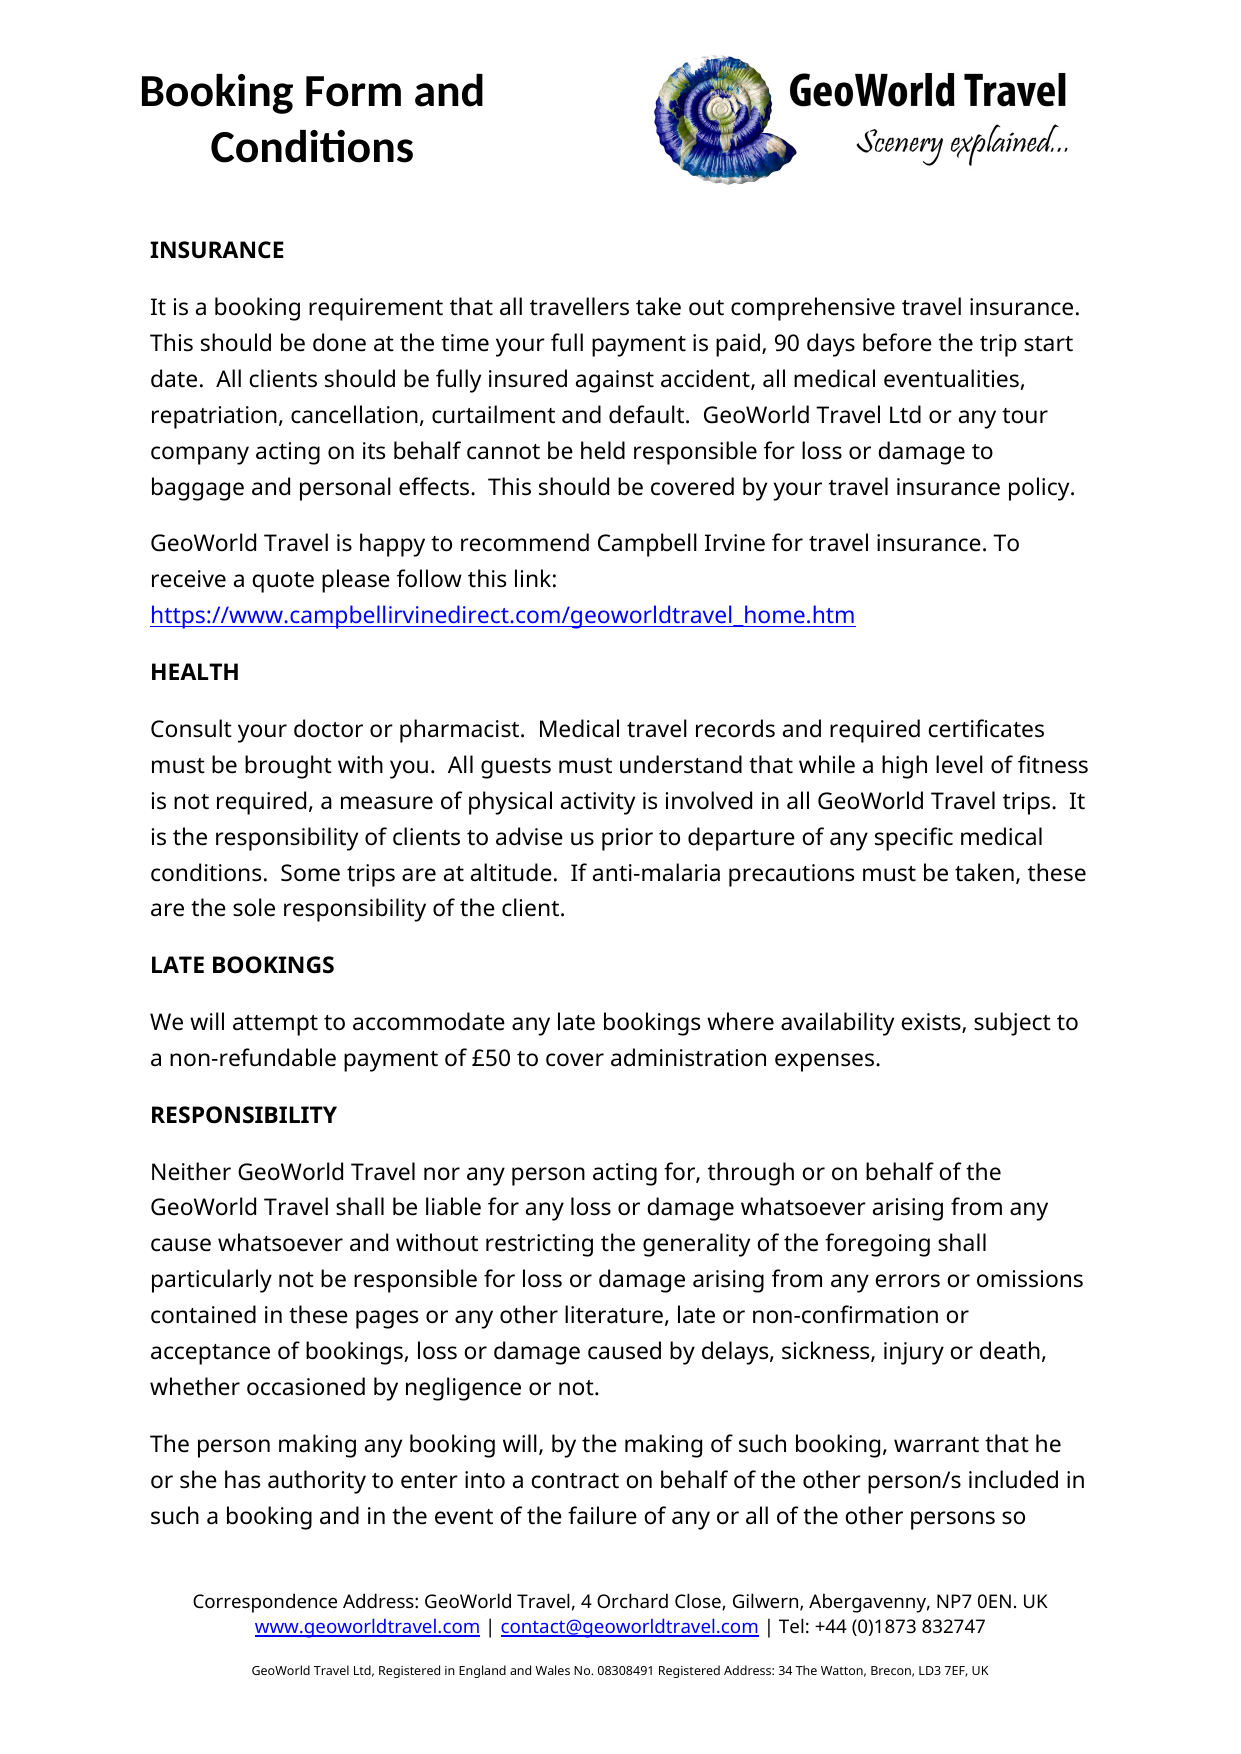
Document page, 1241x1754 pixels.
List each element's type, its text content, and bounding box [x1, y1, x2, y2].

text LATE BOOKINGS [150, 949, 1090, 980]
picture [634, 46, 1091, 195]
text INSURANCE [150, 234, 1090, 265]
text Consult your doctor or pharmacist. Medical travel records and required certificates must be brought with you. All guests must understand that while a high level of fitness is not required, a measure of physical activity is involved in all GeoWorld Travel trips. It is the responsibility of clients to advise us prior to departure of any specific medical conditions. Some trips are at altitude. If anti-malaria precautions must be taken, these are the sole responsibility of the client. [150, 713, 1090, 924]
text RESPONSIBILITY [150, 1099, 1090, 1130]
text GeoWorld Travel is happy to recommend Campbell Irvine for travel insurance. To receive a quote please follow this link: https://www.campbellirvinedirect.com/geoworldtravel_home.htm [150, 527, 1090, 630]
text Neither GeoWorld Travel nor any person acting for, through or on behalf of the GeoWorld Travel shall be liable for any loss or damage whatsoever arising from any cause whatsoever and without restricting the generality of the foregoing shall particularly not be responsible for loss or damage arising from any errors or omissions contained in these pages or any other literature, late or non-confirmation or acceptance of bookings, loss or damage caused by delays, sickness, injury or death, whether occasioned by negligence or not. [150, 1155, 1090, 1402]
text It is a booking requirement that all travellers take out comprehensive travel insurance. This should be done at the time your full payment is paid, 90 days before the trip start date. All clients should be fully insured against accident, all medical eventualities, repatriation, cancellation, curtailment and default. GeoWorld Travel Ltd or any tour company acting on its behalf cannot be held responsible for loss or damage to baggage and personal effects. This should be covered by your travel insurance policy. [150, 291, 1090, 502]
text HEALTH [150, 656, 1090, 687]
text We will attempt to accommodate any late bookings where availability exists, subject to a non-refundable payment of £50 to cover administration expenses. [150, 1006, 1090, 1073]
